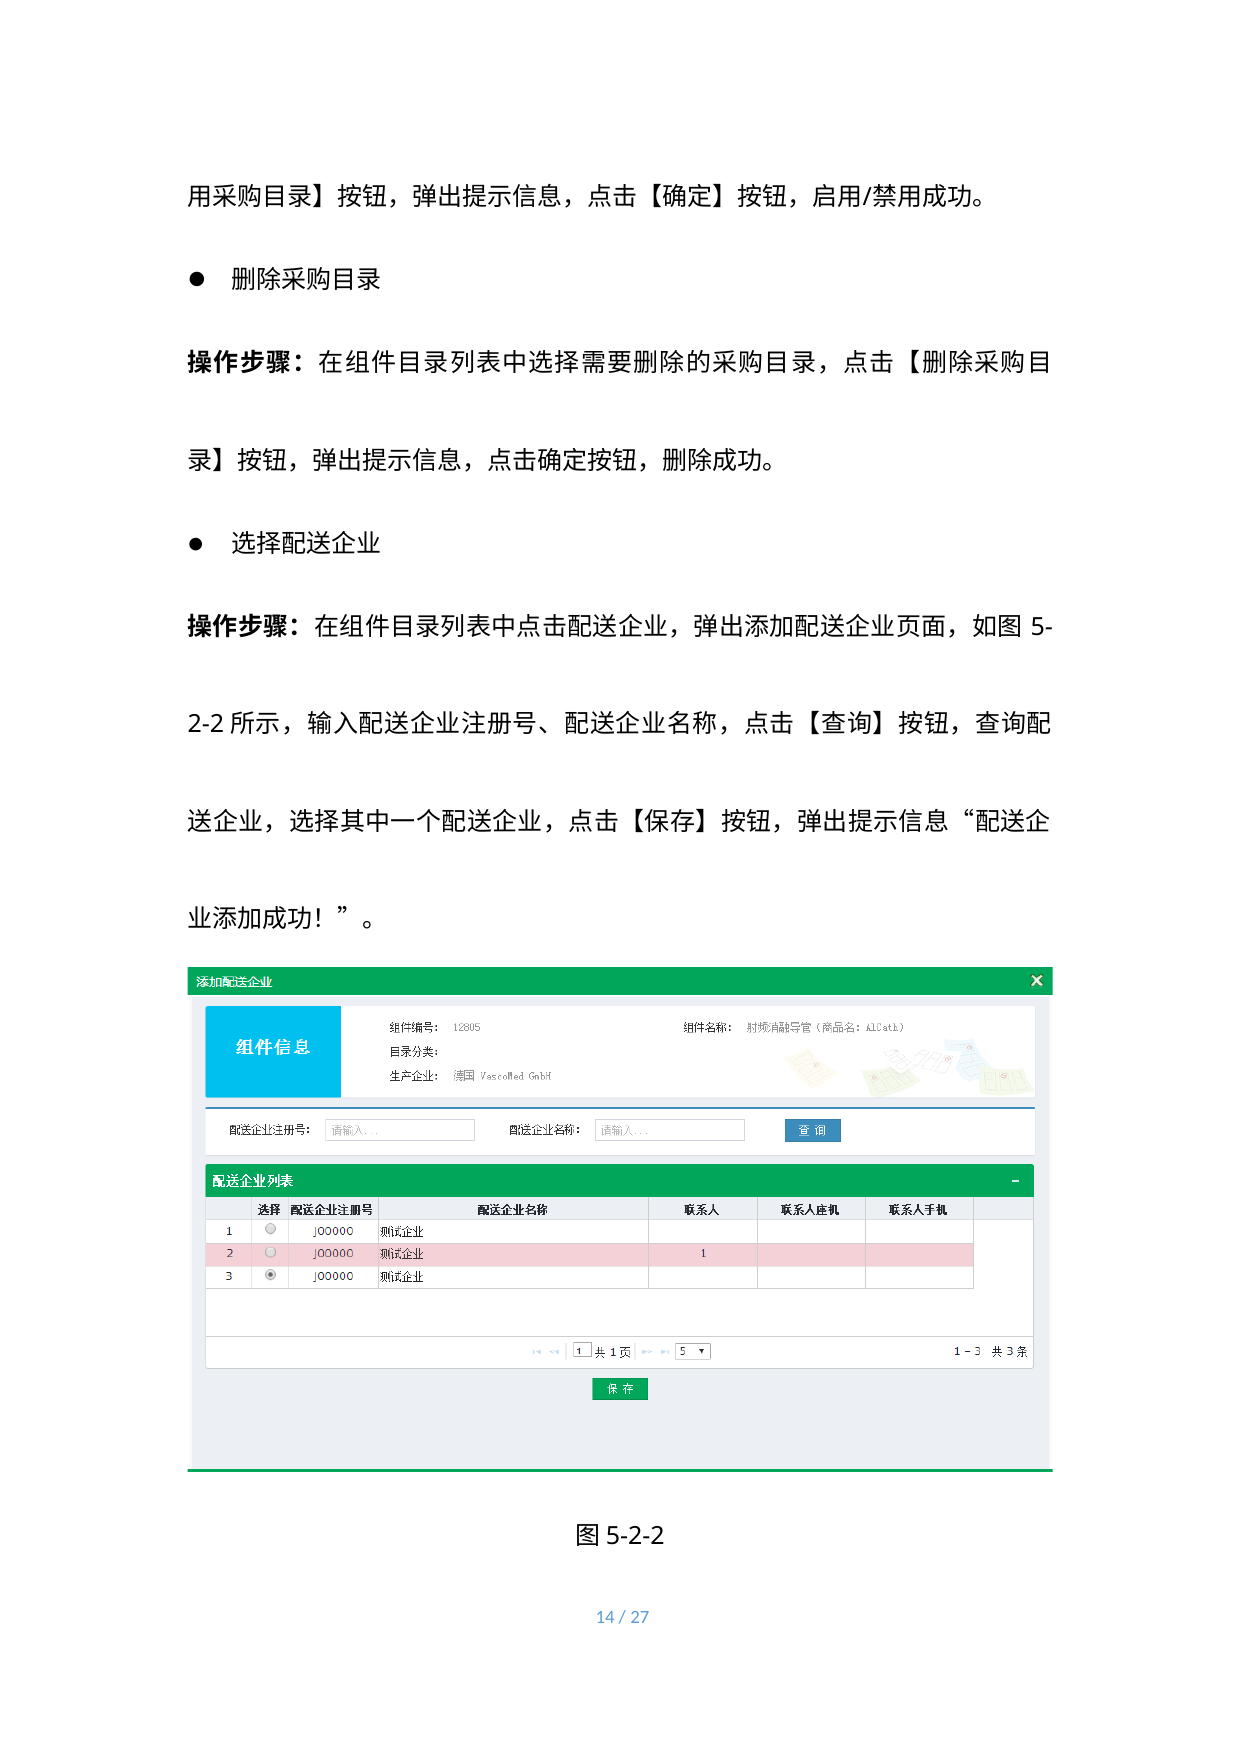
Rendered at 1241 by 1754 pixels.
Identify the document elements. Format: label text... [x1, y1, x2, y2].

text 操作步骤：在组件目录列表中点击配送企业，弹出添加配送企业页面，如图5-2-2所示，输入配送企业注册号、配送企业名称，点击【查询】按钮，查询配送企业，选择其中一个配送企业，点击【保存】按钮，弹出提示信息“配送企业添加成功！”。 [187, 592, 1053, 949]
picture [187, 967, 1053, 1472]
text 操作步骤：在组件目录列表中选择需要删除的采购目录，点击【删除采购目录】按钮，弹出提示信息，点击确定按钮，删除成功。 [187, 328, 1053, 491]
text 图5-2-2 [187, 1501, 1053, 1566]
list 删除采购目录 [187, 245, 1053, 310]
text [187, 162, 1053, 227]
list 选择配送企业 [187, 509, 1053, 574]
